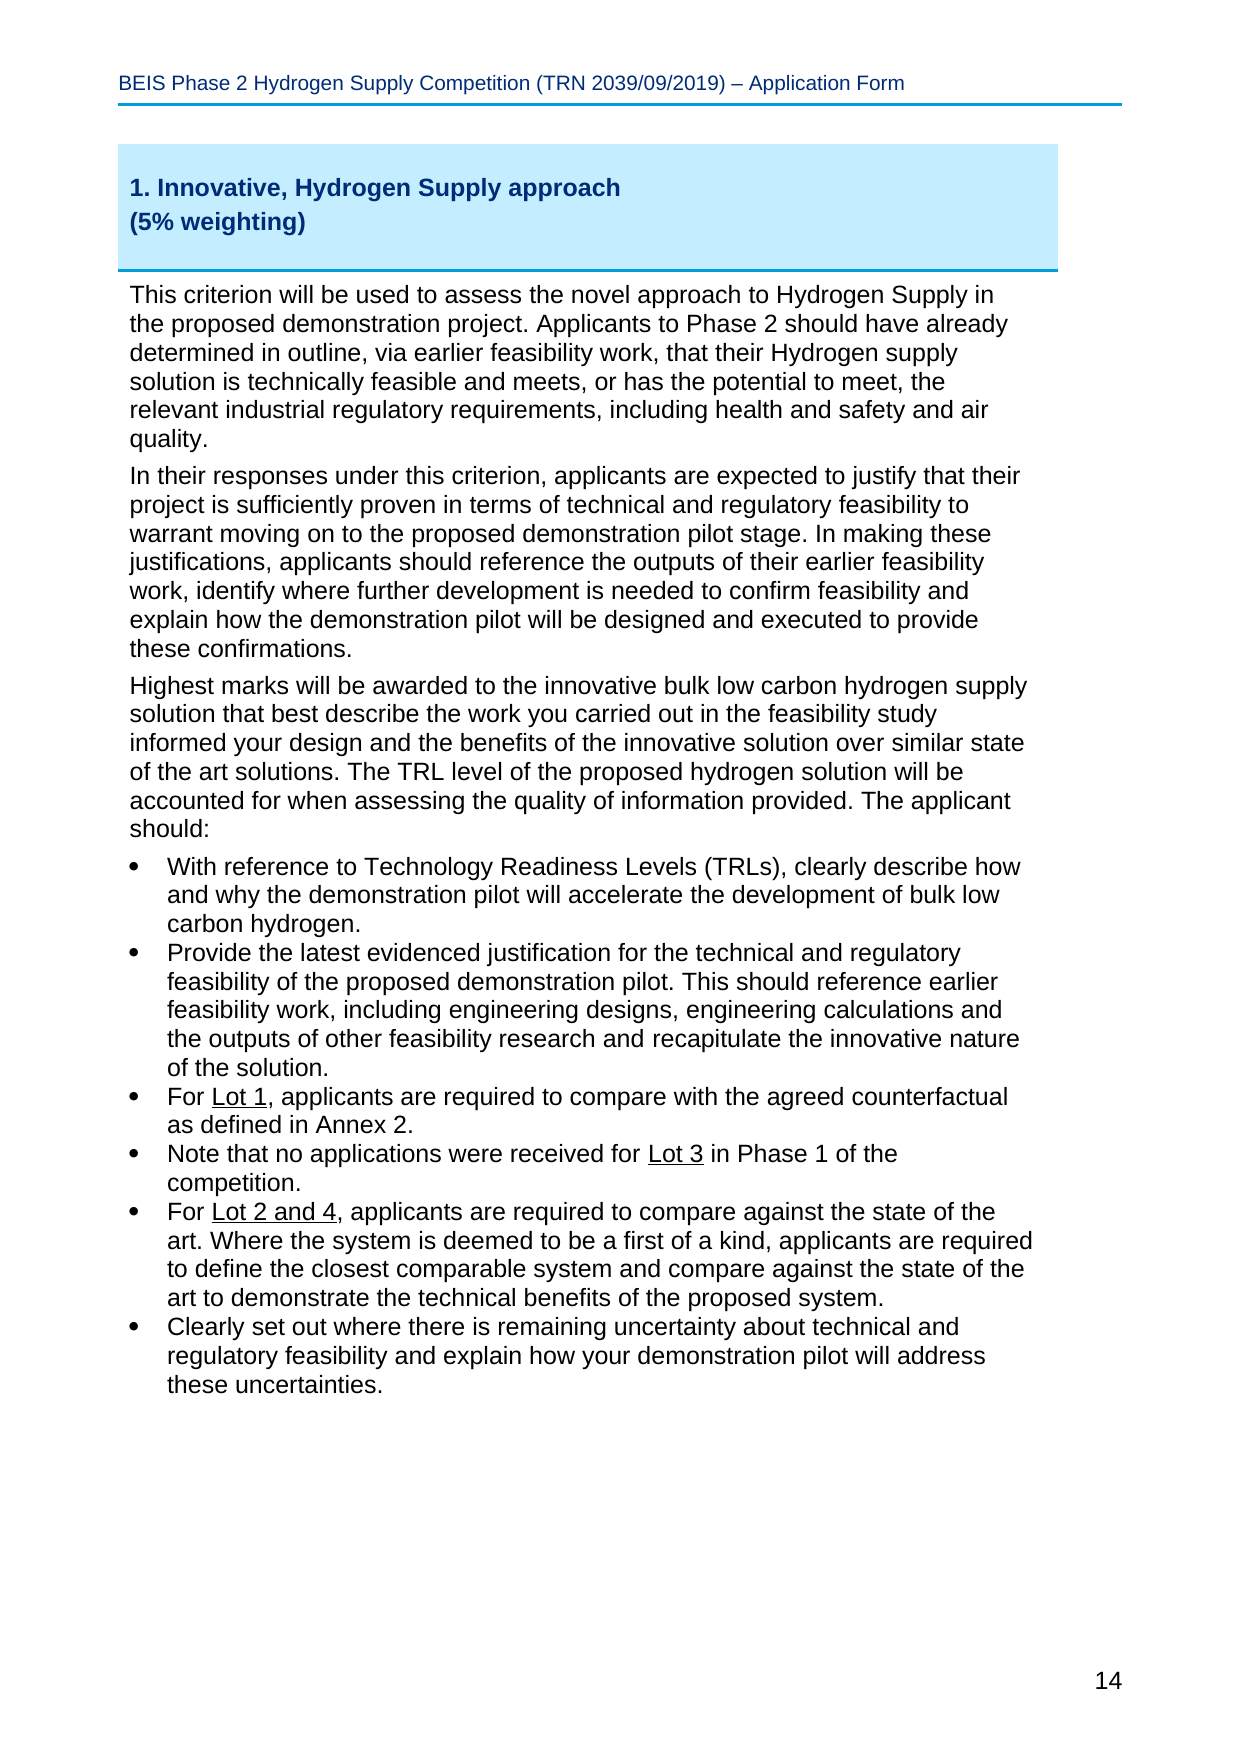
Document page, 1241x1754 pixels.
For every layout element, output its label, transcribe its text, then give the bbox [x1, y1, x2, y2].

table_header 1. Innovative, Hydrogen Supply approach (5% weighting) [118, 144, 1058, 269]
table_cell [118, 272, 1058, 1614]
